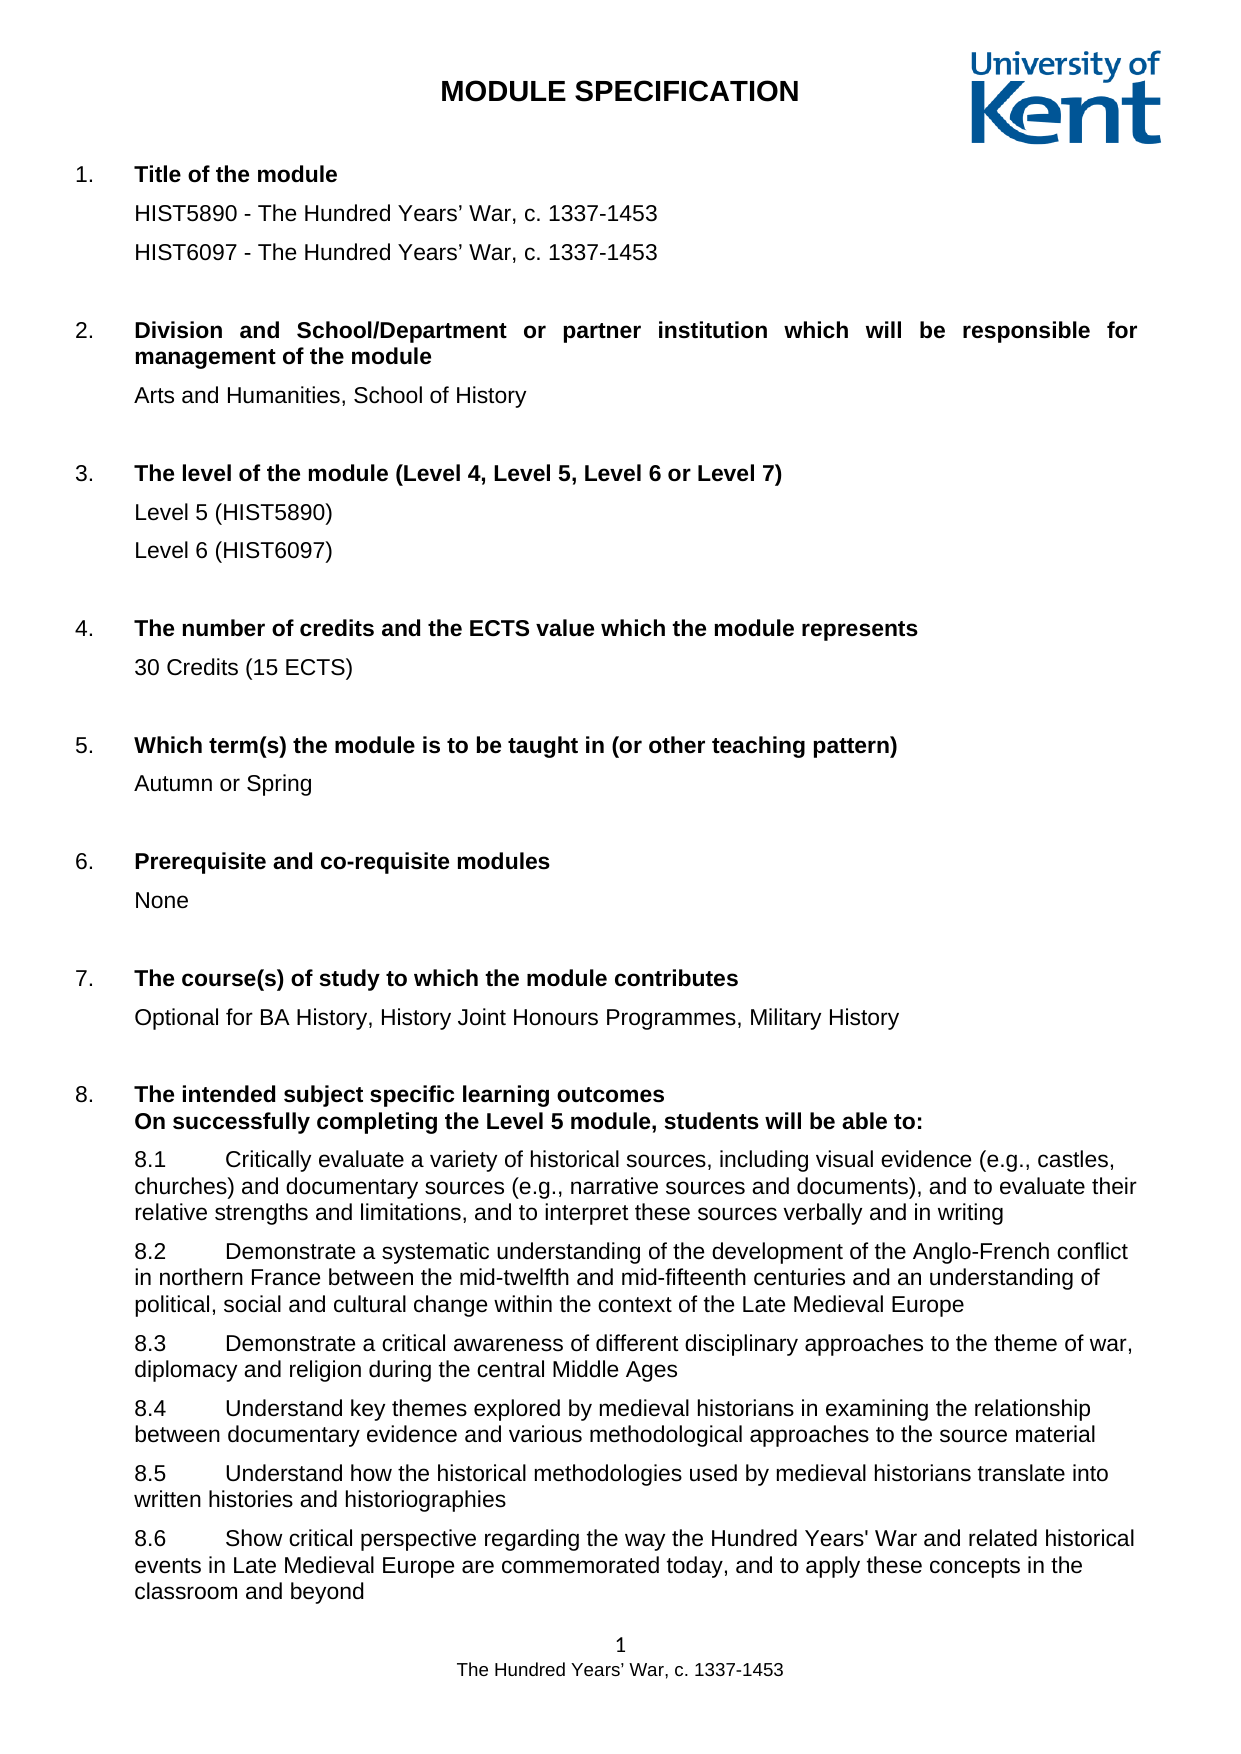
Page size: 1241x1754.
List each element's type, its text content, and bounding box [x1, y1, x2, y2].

list The number of credits and the ECTS value which the module represents [75, 615, 1138, 641]
text 8.6 Show critical perspective regarding the way the Hundred Years' War and related historical events in Late Medieval Europe are commemorated today, and to apply these concepts in the classroom and beyond [134, 1525, 1138, 1604]
list Which term(s) the module is to be taught in (or other teaching pattern) [75, 732, 1138, 758]
list The level of the module (Level 4, Level 5, Level 6 or Level 7) [75, 459, 1138, 486]
list The course(s) of study to which the module contributes [75, 965, 1138, 991]
text HIST6097 - The Hundred Years’ War, c. 1337-1453 [112, 239, 1138, 265]
text 8.4 Understand key themes explored by medieval historians in examining the relationship between documentary evidence and various methodological approaches to the source material [134, 1395, 1138, 1447]
text Level 6 (HIST6097) [134, 537, 1138, 564]
text 30 Credits (15 ECTS) [134, 654, 1138, 680]
list Prerequisite and co-requisite modules [75, 848, 1138, 874]
text 8.2 Demonstrate a systematic understanding of the development of the Anglo-French conflict in northern France between the mid-twelfth and mid-fifteenth centuries and an understanding of political, social and cultural change within the context of the Late Medieval Europe [134, 1238, 1138, 1317]
list The intended subject specific learning outcomes On successfully completing the Level 5 module, students will be able to: [75, 1081, 1138, 1134]
list Division and School/Department or partner institution which will be responsible for management of the module [75, 317, 1138, 369]
text Level 5 (HIST5890) [134, 498, 1138, 525]
text Autumn or Spring [134, 770, 1138, 797]
picture [970, 48, 1163, 145]
text None [134, 887, 1138, 913]
text Optional for BA History, History Joint Honours Programmes, Military History [134, 1003, 1138, 1030]
text HIST5890 - The Hundred Years’ War, c. 1337-1453 [112, 200, 1138, 226]
text 8.1 Critically evaluate a variety of historical sources, including visual evidence (e.g., castles, churches) and documentary sources (e.g., narrative sources and documents), and to evaluate their relative strengths and limitations, and to interpret these sources verbally and in writing [134, 1146, 1138, 1226]
list Title of the module [75, 161, 1138, 188]
text Arts and Humanities, School of History [134, 382, 1138, 408]
text 8.5 Understand how the historical methodologies used by medieval historians translate into written histories and historiographies [134, 1460, 1138, 1513]
text 8.3 Demonstrate a critical awareness of different disciplinary approaches to the theme of war, diplomacy and religion during the central Middle Ages [134, 1329, 1138, 1382]
